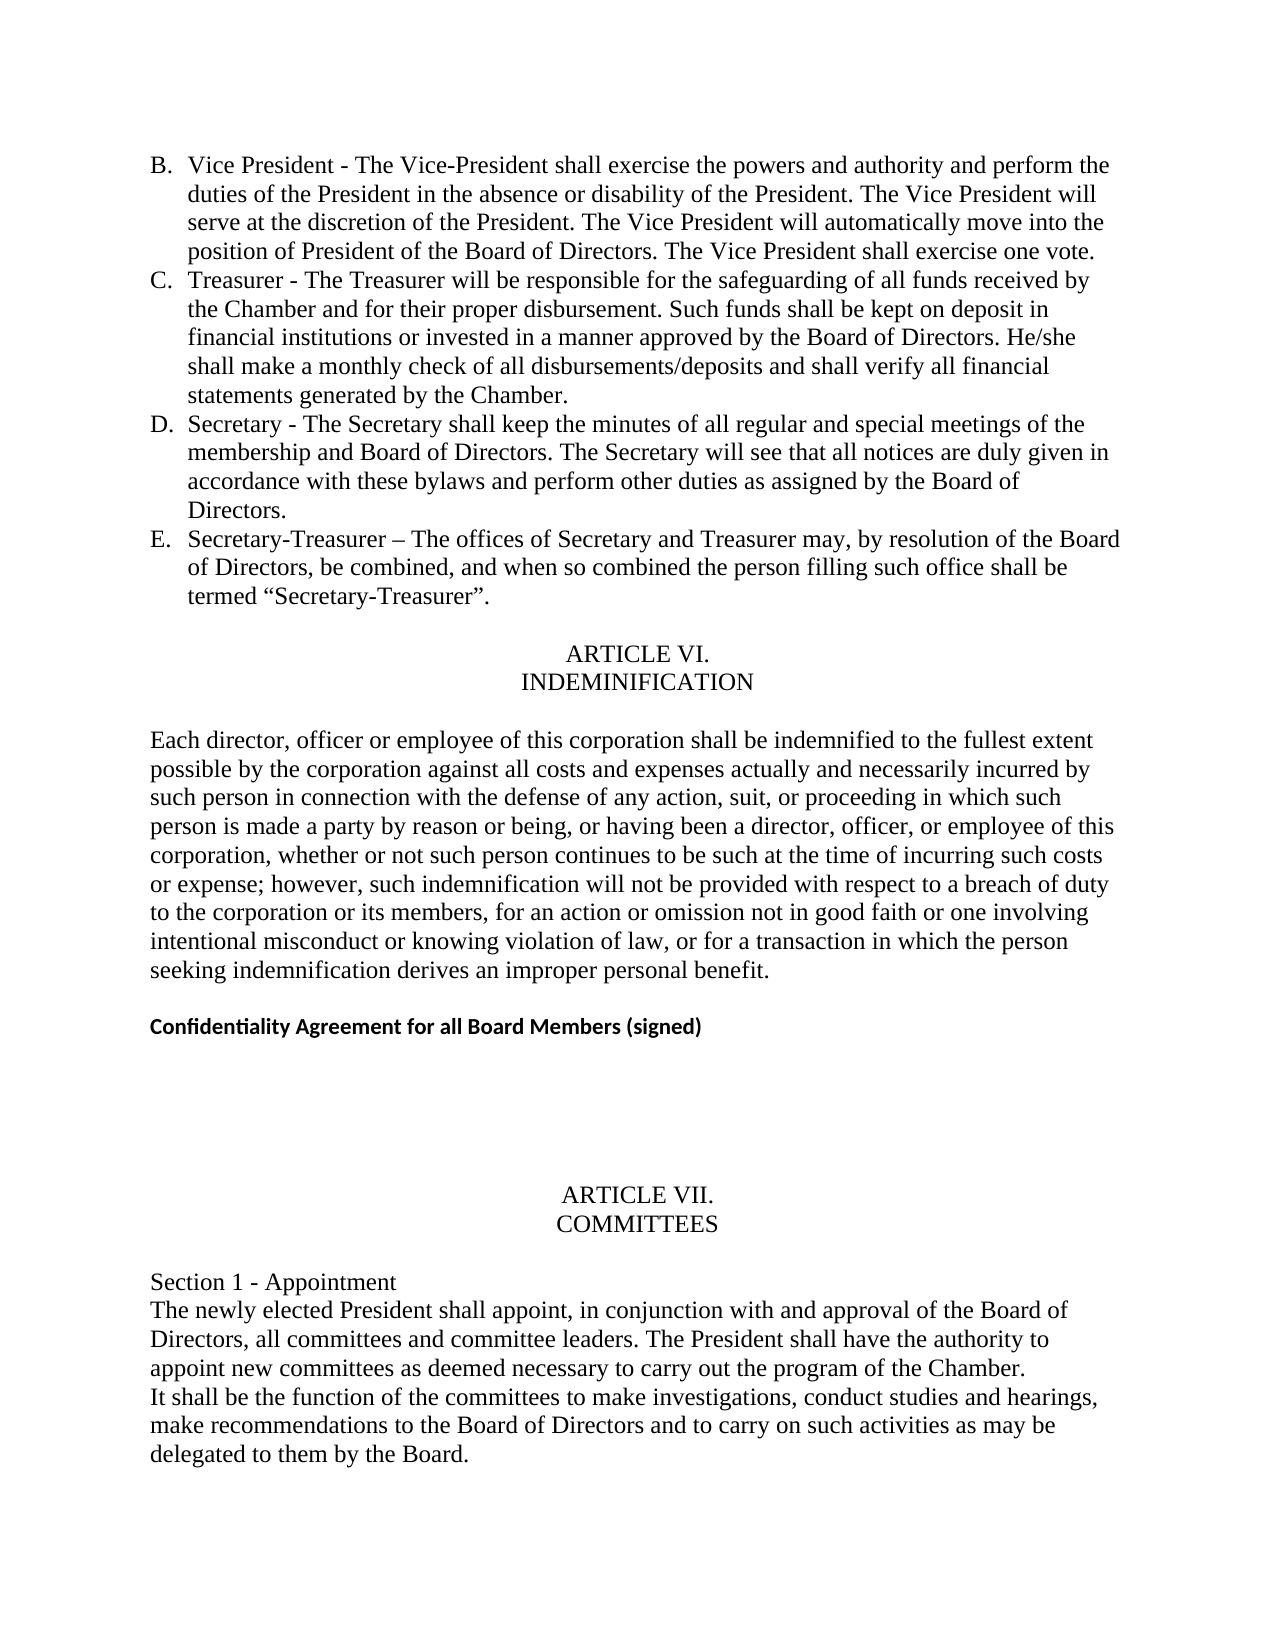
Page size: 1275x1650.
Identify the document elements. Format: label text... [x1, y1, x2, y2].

text Each director, officer or employee of this corporation shall be indemnified to the fullest extent possible by the corporation against all costs and expenses actually and necessarily incurred by such person in connection with the defense of any action, suit, or proceeding in which such person is made a party by reason or being, or having been a director, officer, or employee of this corporation, whether or not such person continues to be such at the time of incurring such costs or expense; however, such indemnification will not be provided with respect to a breach of duty to the corporation or its members, for an action or omission not in good faith or one involving intentional misconduct or knowing violation of law, or for a transaction in which the person seeking indemnification derives an improper personal benefit. [150, 725, 1125, 984]
list Secretary-Treasurer – The offices of Secretary and Treasurer may, by resolution of the Board of Directors, be combined, and when so combined the person filling such office shall be termed “Secretary-Treasurer”. [150, 524, 1125, 610]
text Confidentiality Agreement for all Board Members (signed) [150, 1012, 1125, 1041]
text The newly elected President shall appoint, in conjunction with and approval of the Board of Directors, all committees and committee leaders. The President shall have the authority to appoint new committees as deemed necessary to carry out the program of the Chamber. [150, 1296, 1125, 1382]
text It shall be the function of the committees to make investigations, conduct studies and hearings, make recommendations to the Board of Directors and to carry on such activities as may be delegated to them by the Board. [150, 1382, 1125, 1468]
text COMMITTEES [150, 1209, 1125, 1238]
text INDEMINIFICATION [150, 667, 1125, 696]
text ARTICLE VI. [150, 639, 1125, 667]
text ARTICLE VII. [150, 1181, 1125, 1209]
list Treasurer - The Treasurer will be responsible for the safeguarding of all funds received by the Chamber and for their proper disbursement. Such funds shall be kept on deposit in financial institutions or invested in a manner approved by the Board of Directors. He/she shall make a monthly check of all disbursements/deposits and shall verify all financial statements generated by the Chamber. [150, 265, 1125, 409]
list Secretary - The Secretary shall keep the minutes of all regular and special meetings of the membership and Board of Directors. The Secretary will see that all notices are duly given in accordance with these bylaws and perform other duties as assigned by the Board of Directors. [150, 409, 1125, 524]
list Vice President - The Vice-President shall exercise the powers and authority and perform the duties of the President in the absence or disability of the President. The Vice President will serve at the discretion of the President. The Vice President will automatically move into the position of President of the Board of Directors. The Vice President shall exercise one vote. [150, 150, 1125, 265]
text Section 1 - Appointment [150, 1267, 1125, 1296]
